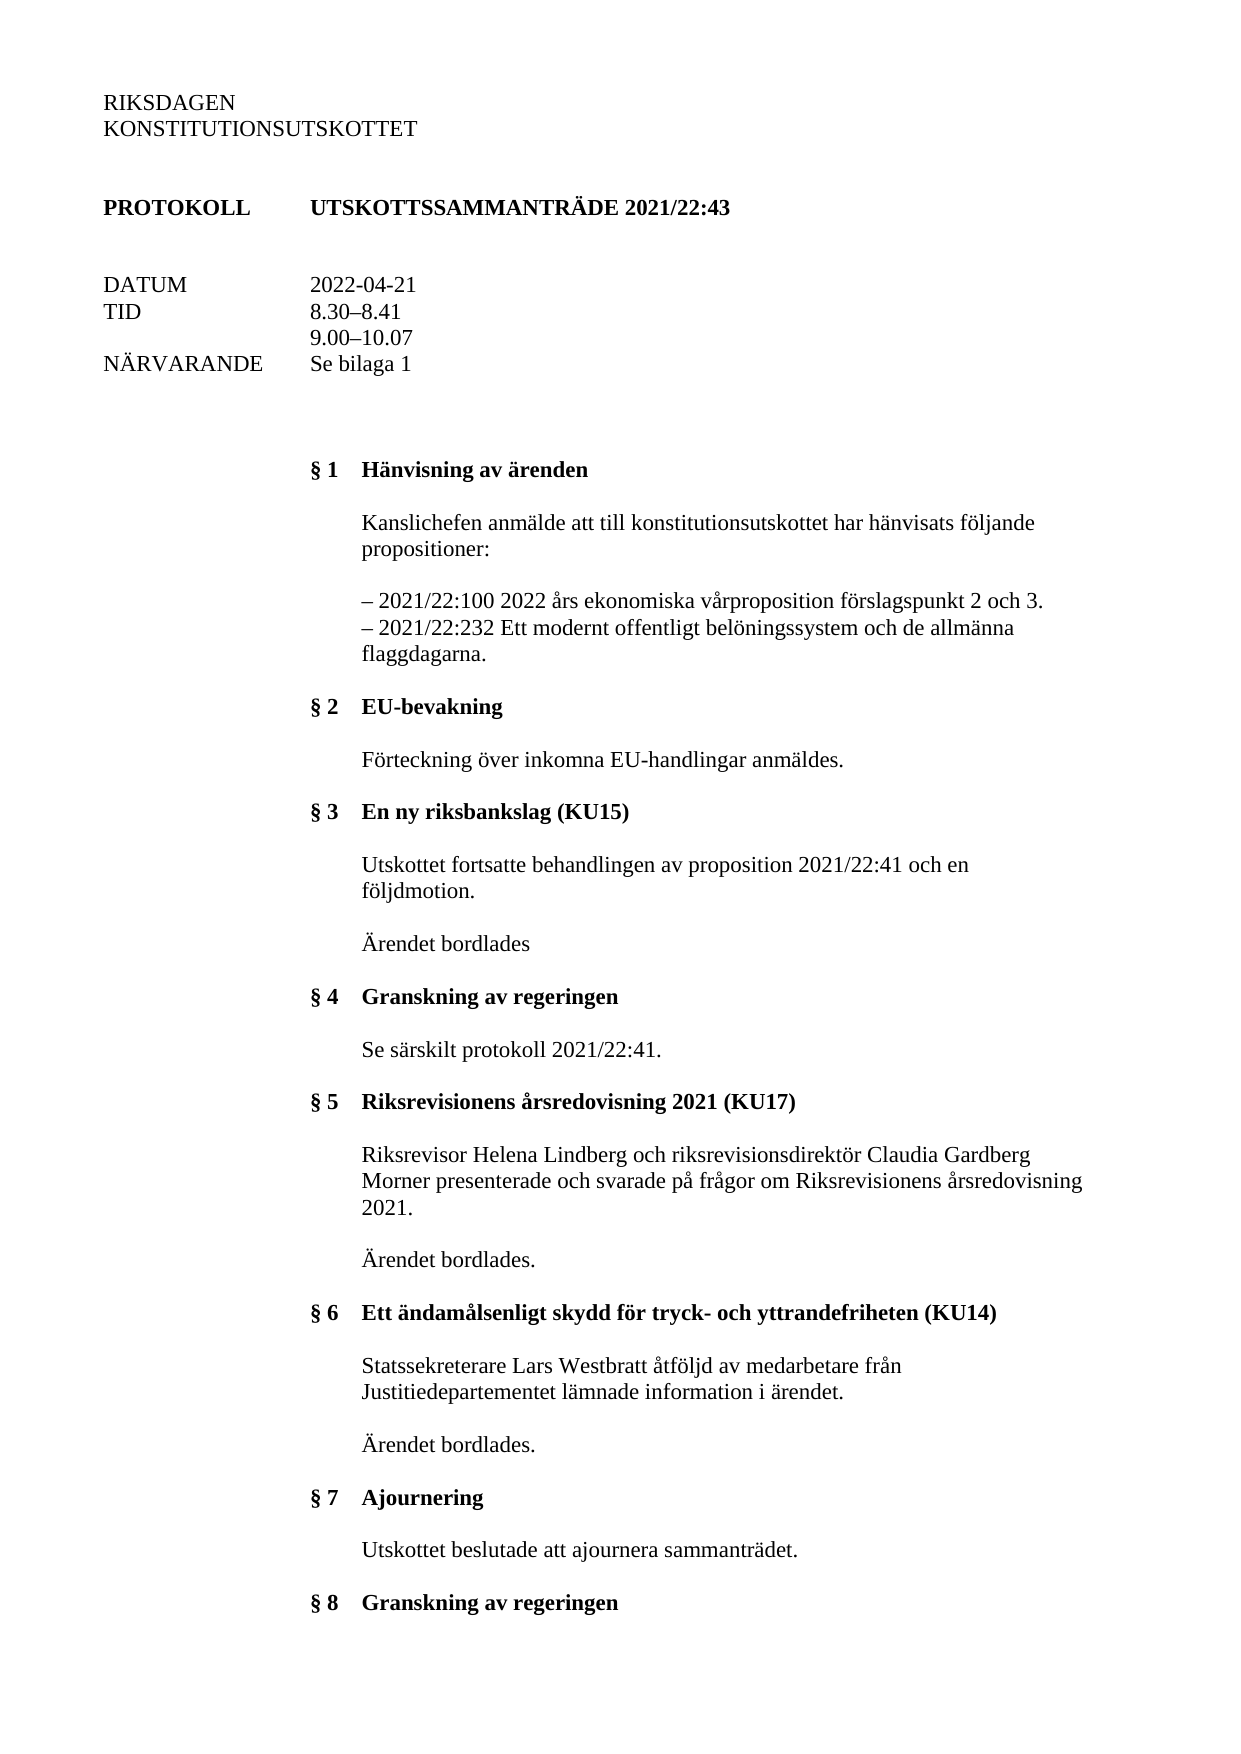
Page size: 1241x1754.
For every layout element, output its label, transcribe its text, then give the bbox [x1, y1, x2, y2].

table_cell 8.30–8.41 9.00–10.07 [303, 298, 986, 350]
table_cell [354, 1589, 1093, 1642]
table_cell EU-bevakning Förteckning över inkomna EU-handlingar anmäldes. [354, 693, 1093, 798]
table_cell § 3 [303, 799, 354, 983]
table_cell DATUM [96, 271, 302, 298]
table_cell NÄRVARANDE [96, 350, 302, 377]
table_cell Ett ändamålsenligt skydd för tryck- och yttrandefriheten (KU14) Statssekreterare Lars Westbratt åtföljd av medarbetare från Justitiedepartementet lämnade information i ärendet. Ärendet bordlades. [354, 1299, 1093, 1484]
table_cell § 7 [303, 1484, 354, 1589]
table_cell § 5 [303, 1088, 354, 1299]
table_cell Riksrevisionens årsredovisning 2021 (KU17) Riksrevisor Helena Lindberg och riksrevisionsdirektör Claudia Gardberg Morner presenterade och svarade på frågor om Riksrevisionens årsredovisning 2021. Ärendet bordlades. [354, 1088, 1093, 1299]
table_cell 2022-04-21 [303, 271, 986, 298]
table_header § 1 [303, 456, 354, 693]
table_header RIKSDAGEN KONSTITUTIONSUTSKOTTET [96, 89, 1048, 141]
table_cell Se bilaga 1 [303, 350, 986, 377]
table_cell § 4 [303, 983, 354, 1088]
table_header Hänvisning av ärenden Kanslichefen anmälde att till konstitutionsutskottet har hänvisats följande propositioner: – 2021/22:100 2022 års ekonomiska vårproposition förslagspunkt 2 och 3. – 2021/22:232 Ett modernt offentligt belöningssystem och de allmänna flaggdagarna. [354, 456, 1093, 693]
table_cell Granskning av regeringen Se särskilt protokoll 2021/22:41. [354, 983, 1093, 1088]
table_cell § 6 [303, 1299, 354, 1484]
table_header PROTOKOLL [96, 194, 302, 271]
table_cell En ny riksbankslag (KU15) Utskottet fortsatte behandlingen av proposition 2021/22:41 och en följdmotion. Ärendet bordlades [354, 799, 1093, 983]
table_cell § 2 [303, 693, 354, 798]
table_cell § 8 [303, 1589, 354, 1642]
table_header UTSKOTTSSAMMANTRÄDE 2021/22:43 [303, 194, 986, 271]
table_cell Ajournering Utskottet beslutade att ajournera sammanträdet. [354, 1484, 1093, 1589]
table_cell TID [96, 298, 302, 350]
